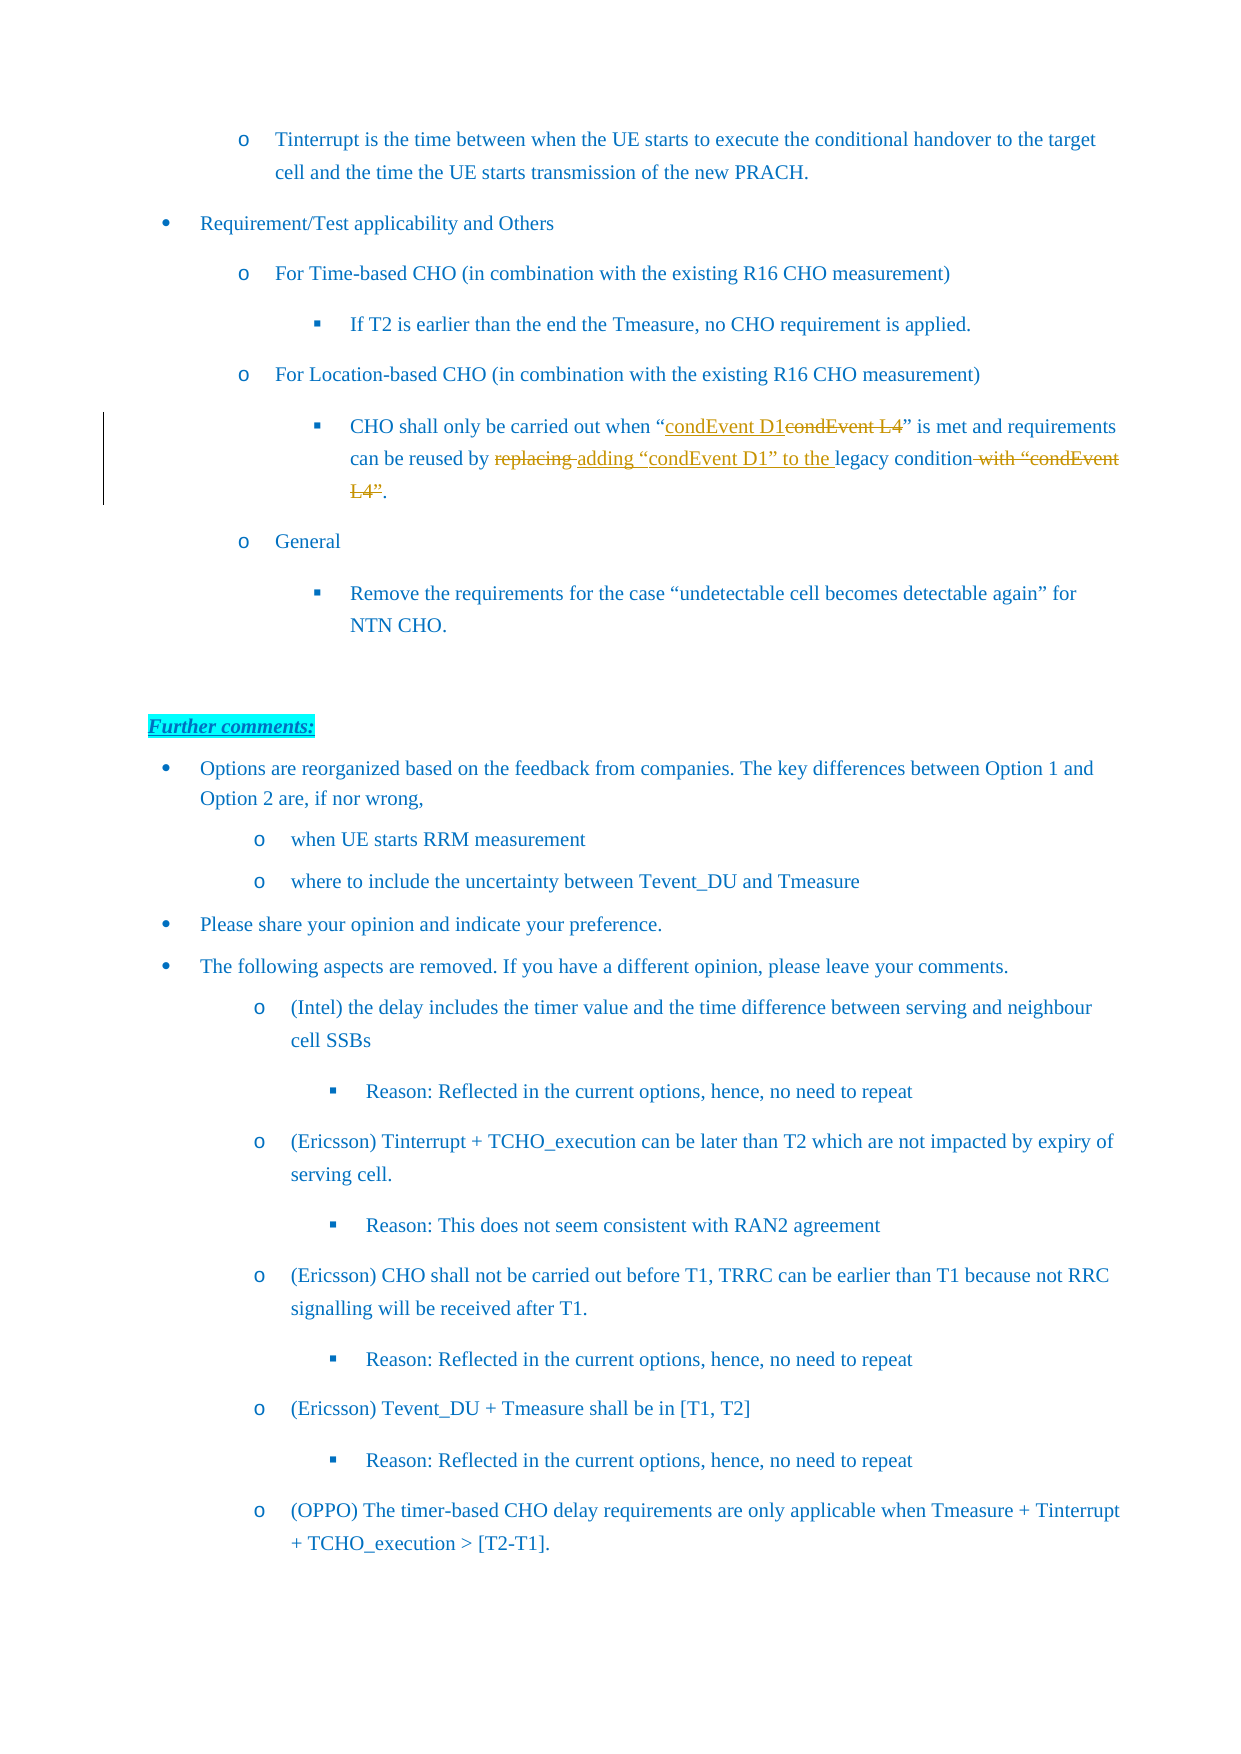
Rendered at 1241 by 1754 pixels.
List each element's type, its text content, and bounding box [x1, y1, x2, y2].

list when UE starts RRM measurement [253, 826, 1122, 854]
list The following aspects are removed. If you have a different opinion, please leave your comments. [162, 952, 1122, 980]
list Remove the requirements for the case “undetectable cell becomes detectable again” for NTN CHO. [312, 578, 1122, 639]
list where to include the uncertainty between Tevent_DU and Tmeasure [253, 868, 1122, 896]
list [328, 1446, 1122, 1474]
list (Intel) the delay includes the timer value and the time difference between serving and neighbour cell SSBs [253, 994, 1122, 1055]
list (Ericsson) Tinterrupt + TCHO_execution can be later than T2 which are not impacted by expiry of serving cell. [253, 1128, 1122, 1188]
list CHO shall only be carried out when “” is met and requirements can be reused by legacy condition. [312, 412, 1122, 505]
list General [237, 527, 1122, 556]
list (OPPO) The timer-based CHO delay requirements are only applicable when Tmeasure + Tinterrupt + TCHO_execution > [T2-T1]. [253, 1497, 1122, 1557]
list Tinterrupt is the time between when the UE starts to execute the conditional handover to the target cell and the time the UE starts transmission of the new PRACH. [237, 126, 1122, 186]
list (Ericsson) Tevent_DU + Tmeasure shall be in [T1, T2] [253, 1395, 1122, 1423]
list Reason: Reflected in the current options, hence, no need to repeat [328, 1077, 1122, 1105]
list For Location-based CHO (in combination with the existing R16 CHO measurement) [237, 361, 1122, 389]
list Options are reorganized based on the feedback from companies. The key differences between Option 1 and Option 2 are, if nor wrong, [162, 754, 1122, 812]
list If T2 is earlier than the end the Tmeasure, no CHO requirement is applied. [312, 310, 1122, 338]
list Requirement/Test applicability and Others [162, 209, 1122, 237]
list Please share your opinion and indicate your preference. [162, 910, 1122, 938]
list Reason: Reflected in the current options, hence, no need to repeat [328, 1344, 1122, 1373]
list (Ericsson) CHO shall not be carried out before T1, TRRC can be earlier than T1 because not RRC signalling will be received after T1. [253, 1261, 1122, 1322]
text Further comments: [118, 712, 1122, 740]
list For Time-based CHO (in combination with the existing R16 CHO measurement) [237, 259, 1122, 288]
list Reason: This does not seem consistent with RAN2 agreement [328, 1211, 1122, 1239]
